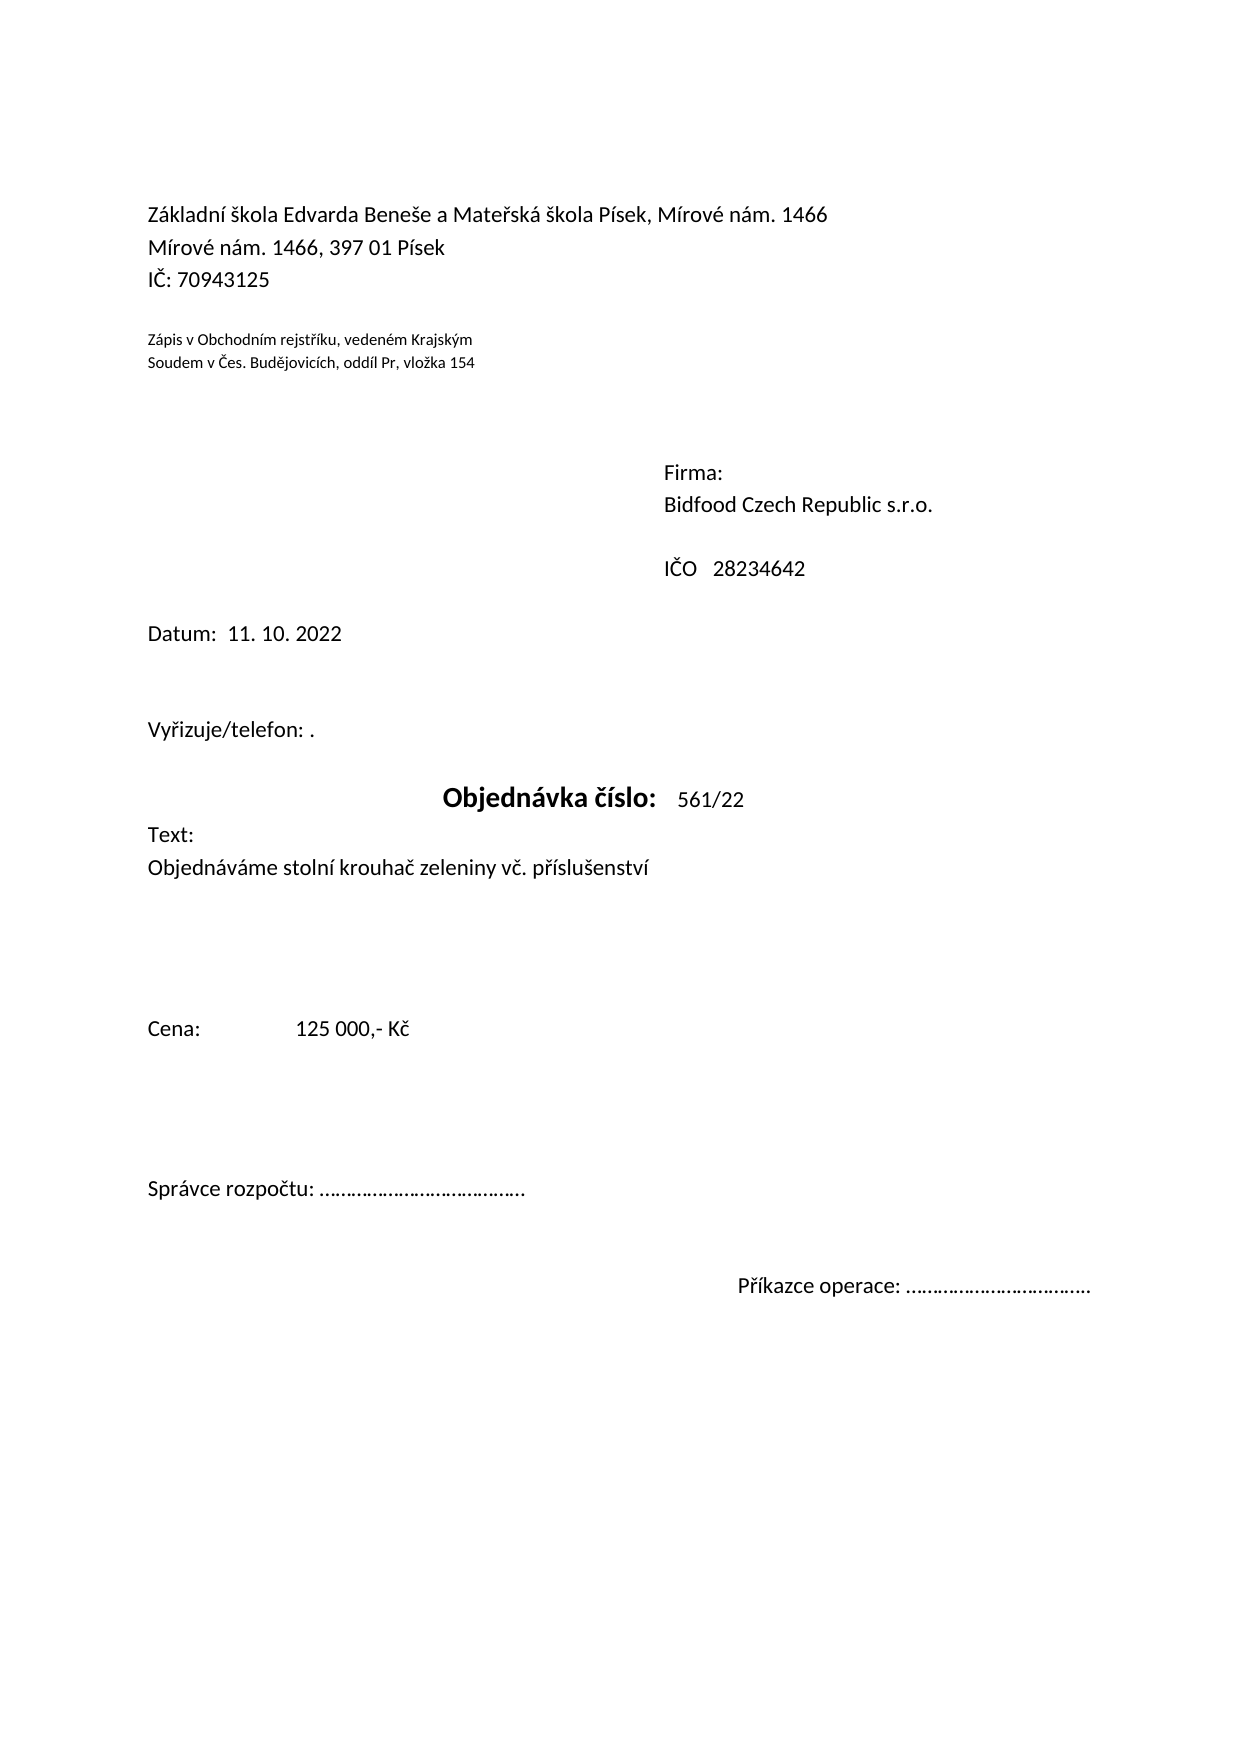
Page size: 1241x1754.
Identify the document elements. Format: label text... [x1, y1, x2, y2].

text Soudem v Čes. Budějovicích, oddíl Pr, vložka 154 [148, 353, 1093, 373]
text Text: [148, 821, 1093, 848]
text Bidfood Czech Republic s.r.o. [148, 490, 1093, 518]
text Základní škola Edvarda Beneše a Mateřská škola Písek, Mírové nám. 1466 [148, 201, 1093, 229]
text Cena: 125 000,- Kč [148, 1014, 1093, 1042]
text Vyřizuje/telefon: . [148, 715, 1093, 743]
text Objednáváme stolní krouhač zeleniny vč. příslušenství [148, 853, 1093, 881]
text IČ: 70943125 [148, 265, 1093, 293]
text Příkazce operace: …………………………….. [148, 1271, 1093, 1299]
text Datum: 11. 10. 2022 [148, 619, 1093, 647]
text Firma: [148, 458, 1093, 486]
text Správce rozpočtu: ………………………………… [148, 1174, 1093, 1203]
text Objednávka číslo: 561/22 [148, 779, 1093, 815]
text Mírové nám. 1466, 397 01 Písek [148, 233, 1093, 261]
text IČO 28234642 [148, 554, 1093, 582]
text Zápis v Obchodním rejstříku, vedeném Krajským [148, 329, 1093, 350]
